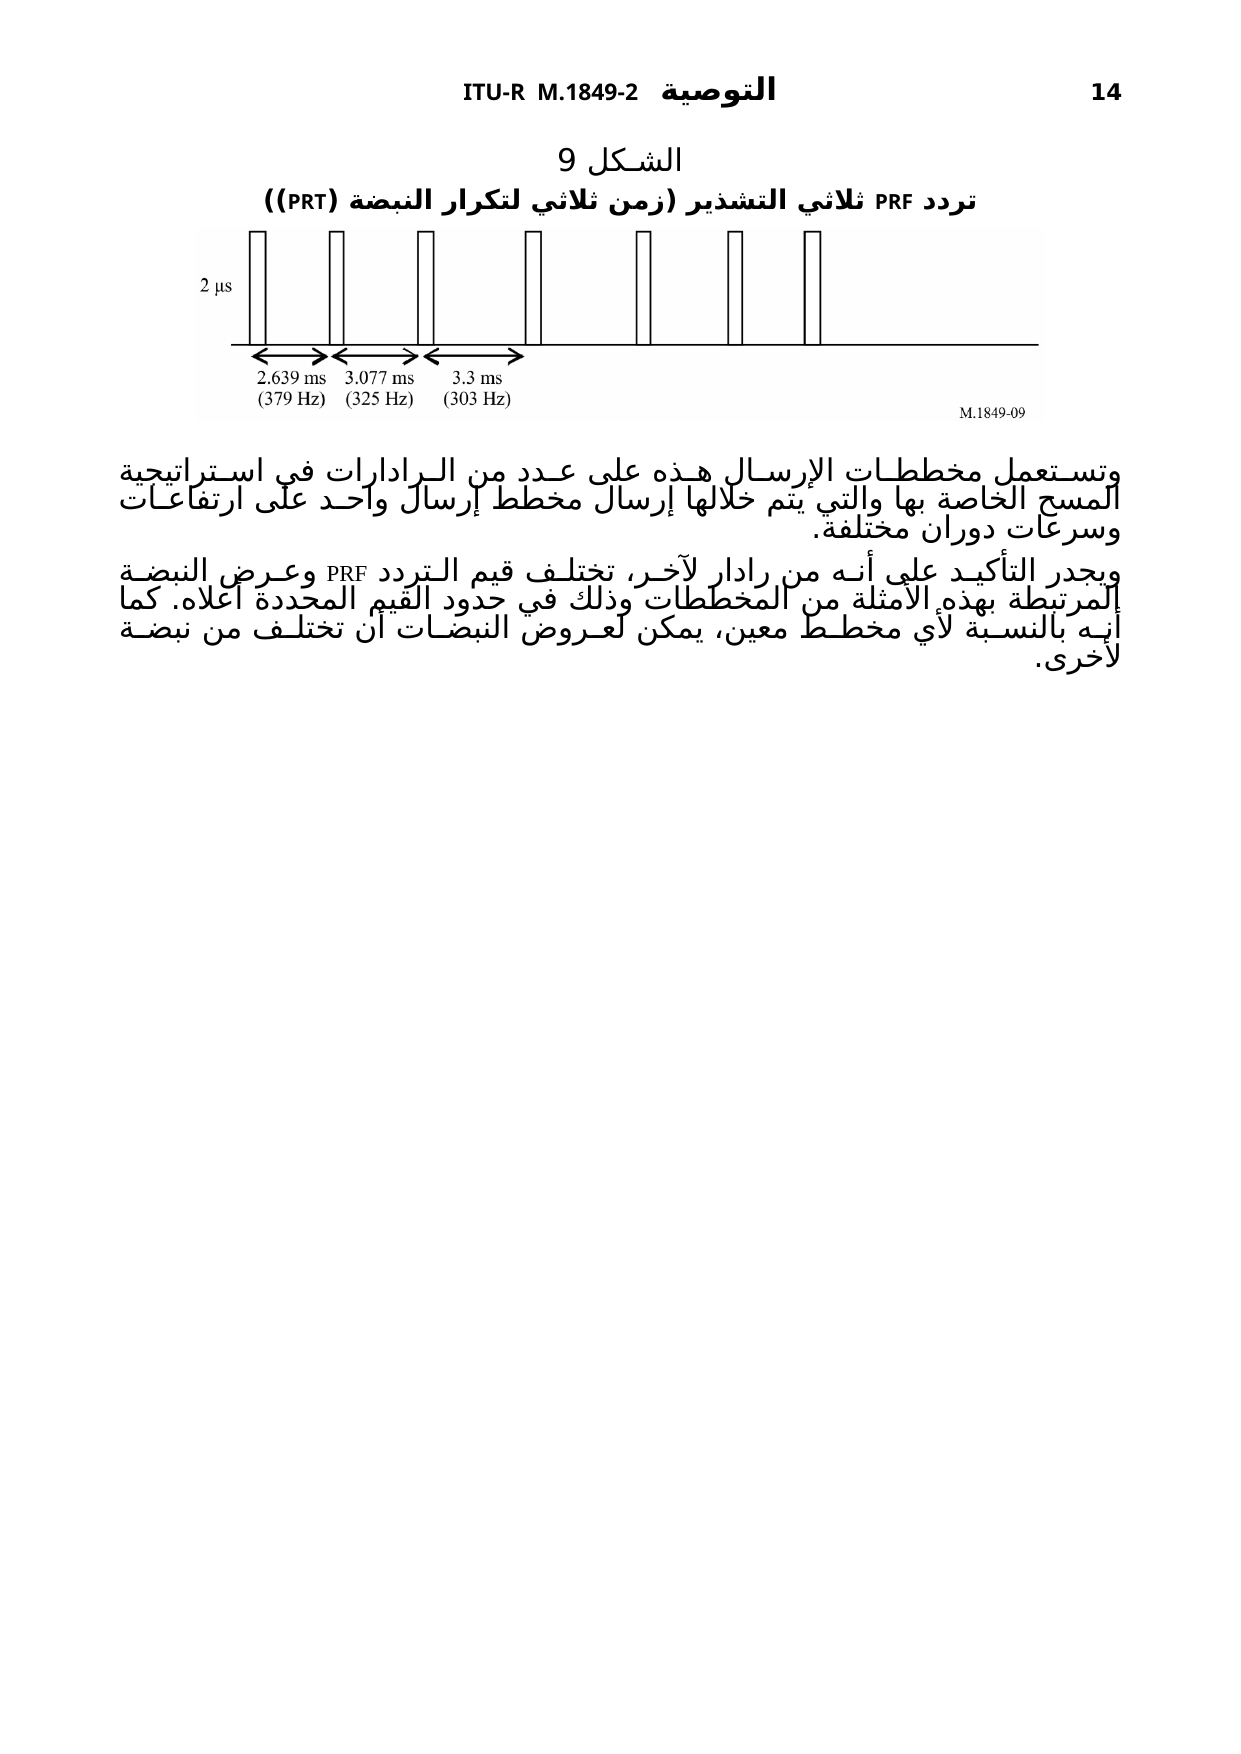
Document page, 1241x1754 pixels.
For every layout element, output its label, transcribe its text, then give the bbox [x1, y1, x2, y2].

picture [195, 227, 1045, 421]
title تردد PRF ثلاثي التشذير (زمن ثلاثي لتكرار النبضة (PRT)) [476, 189, 1122, 214]
text وتستعمل مخططات الإرسال هذه على عدد من الرادارات في استراتيجية المسح الخاصة بها والتي يتم خلالها إرسال مخطط إرسال واحد على ارتفاعات وسرعات دوران مختلفة. [118, 458, 1122, 546]
text ويجدر التأكيد على أنه من رادار لآخر، تختلف قيم التردد PRF وعرض النبضة المرتبطة بهذه الأمثلة من المخططات وذلك في حدود القيم المحددة أعلاه. كما أنه بالنسبة لأي مخطط معين، يمكن لعروض النبضات أن تختلف من نبضة لأخرى. [118, 558, 1122, 675]
title تردد PRF ثلاثي التشذير (زمن ثلاثي لتكرار النبضة (PRT)) [118, 189, 496, 214]
text الشـكل 9 [118, 148, 1122, 177]
